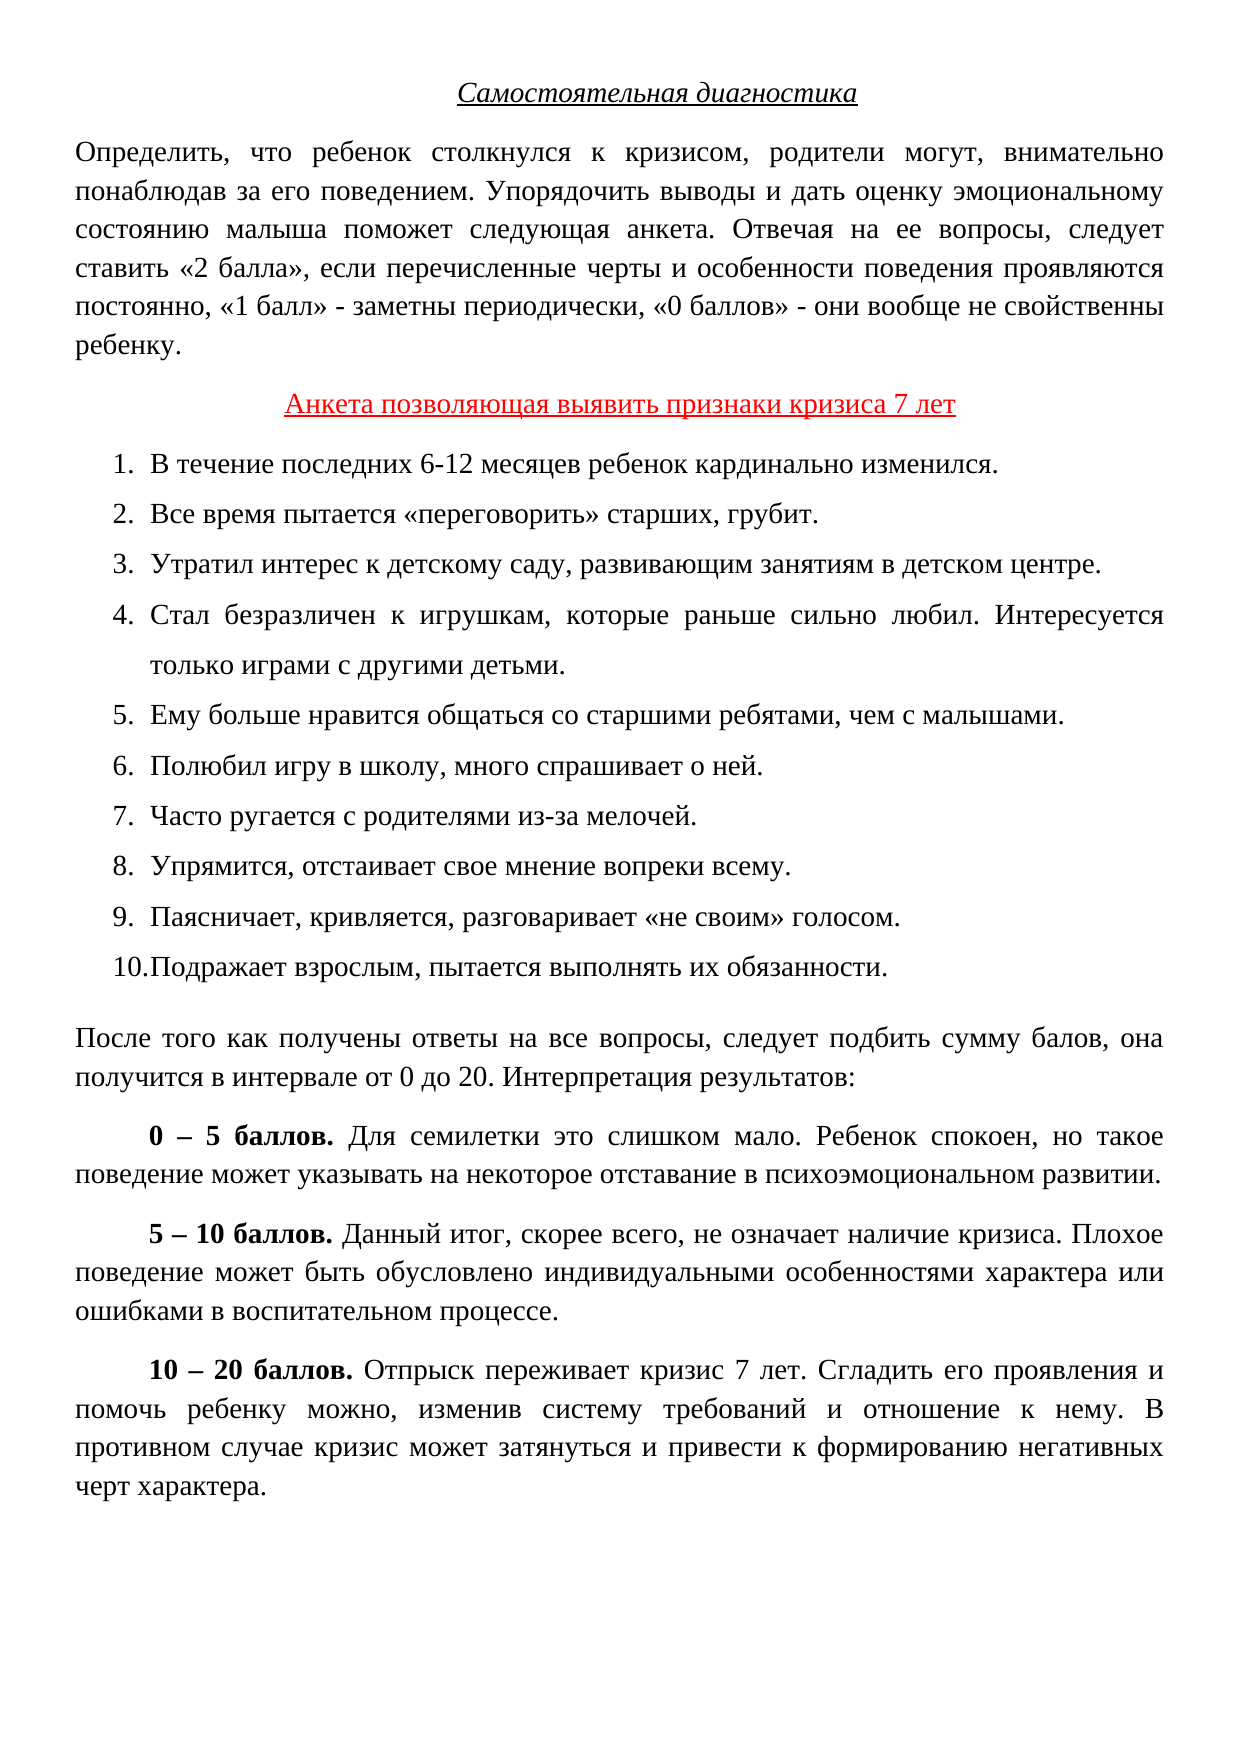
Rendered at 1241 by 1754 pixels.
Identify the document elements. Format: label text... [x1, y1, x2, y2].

list В течение последних 6-12 месяцев ребенок кардинально изменился. [112, 446, 1165, 479]
text Самостоятельная диагностика [75, 75, 1165, 108]
text Определить, что ребенок столкнулся к кризисом, родители могут, внимательно понаблюдав за его поведением. Упорядочить выводы и дать оценку эмоциональному состоянию малыша поможет следующая анкета. Отвечая на ее вопросы, следует ставить «2 балла», если перечисленные черты и особенности поведения проявляются постоянно, «1 балл» - заметны периодически, «0 баллов» - они вообще не свойственны ребенку. [75, 134, 1165, 361]
list Подражает взрослым, пытается выполнять их обязанности. [112, 949, 1165, 982]
list Стал безразличен к игрушкам, которые раньше сильно любил. Интересуется только играми с другими детьми. [112, 597, 1165, 681]
list Утратил интерес к детскому саду, развивающим занятиям в детском центре. [112, 546, 1165, 580]
list Полюбил игру в школу, много спрашивает о ней. [112, 748, 1165, 781]
list Все время пытается «переговорить» старших, грубит. [112, 496, 1165, 530]
text 10 – 20 баллов. Отпрыск переживает кризис 7 лет. Сгладить его проявления и помочь ребенку можно, изменив систему требований и отношение к нему. В противном случае кризис может затянуться и привести к формированию негативных черт характера. [75, 1352, 1165, 1502]
list Паясничает, кривляется, разговаривает «не своим» голосом. [112, 899, 1165, 932]
list Ему больше нравится общаться со старшими ребятами, чем с малышами. [112, 697, 1165, 731]
list Часто ругается с родителями из-за мелочей. [112, 798, 1165, 832]
text Анкета позволяющая выявить признаки кризиса 7 лет [75, 386, 1165, 420]
text 5 – 10 баллов. Данный итог, скорее всего, не означает наличие кризиса. Плохое поведение может быть обусловлено индивидуальными особенностями характера или ошибками в воспитательном процессе. [75, 1216, 1165, 1327]
list Упрямится, отстаивает свое мнение вопреки всему. [112, 848, 1165, 882]
text 0 – 5 баллов. Для семилетки это слишком мало. Ребенок спокоен, но такое поведение может указывать на некоторое отставание в психоэмоциональном развитии. [75, 1118, 1165, 1190]
text После того как получены ответы на все вопросы, следует подбить сумму балов, она получится в интервале от 0 до 20. Интерпретация результатов: [75, 1020, 1165, 1092]
